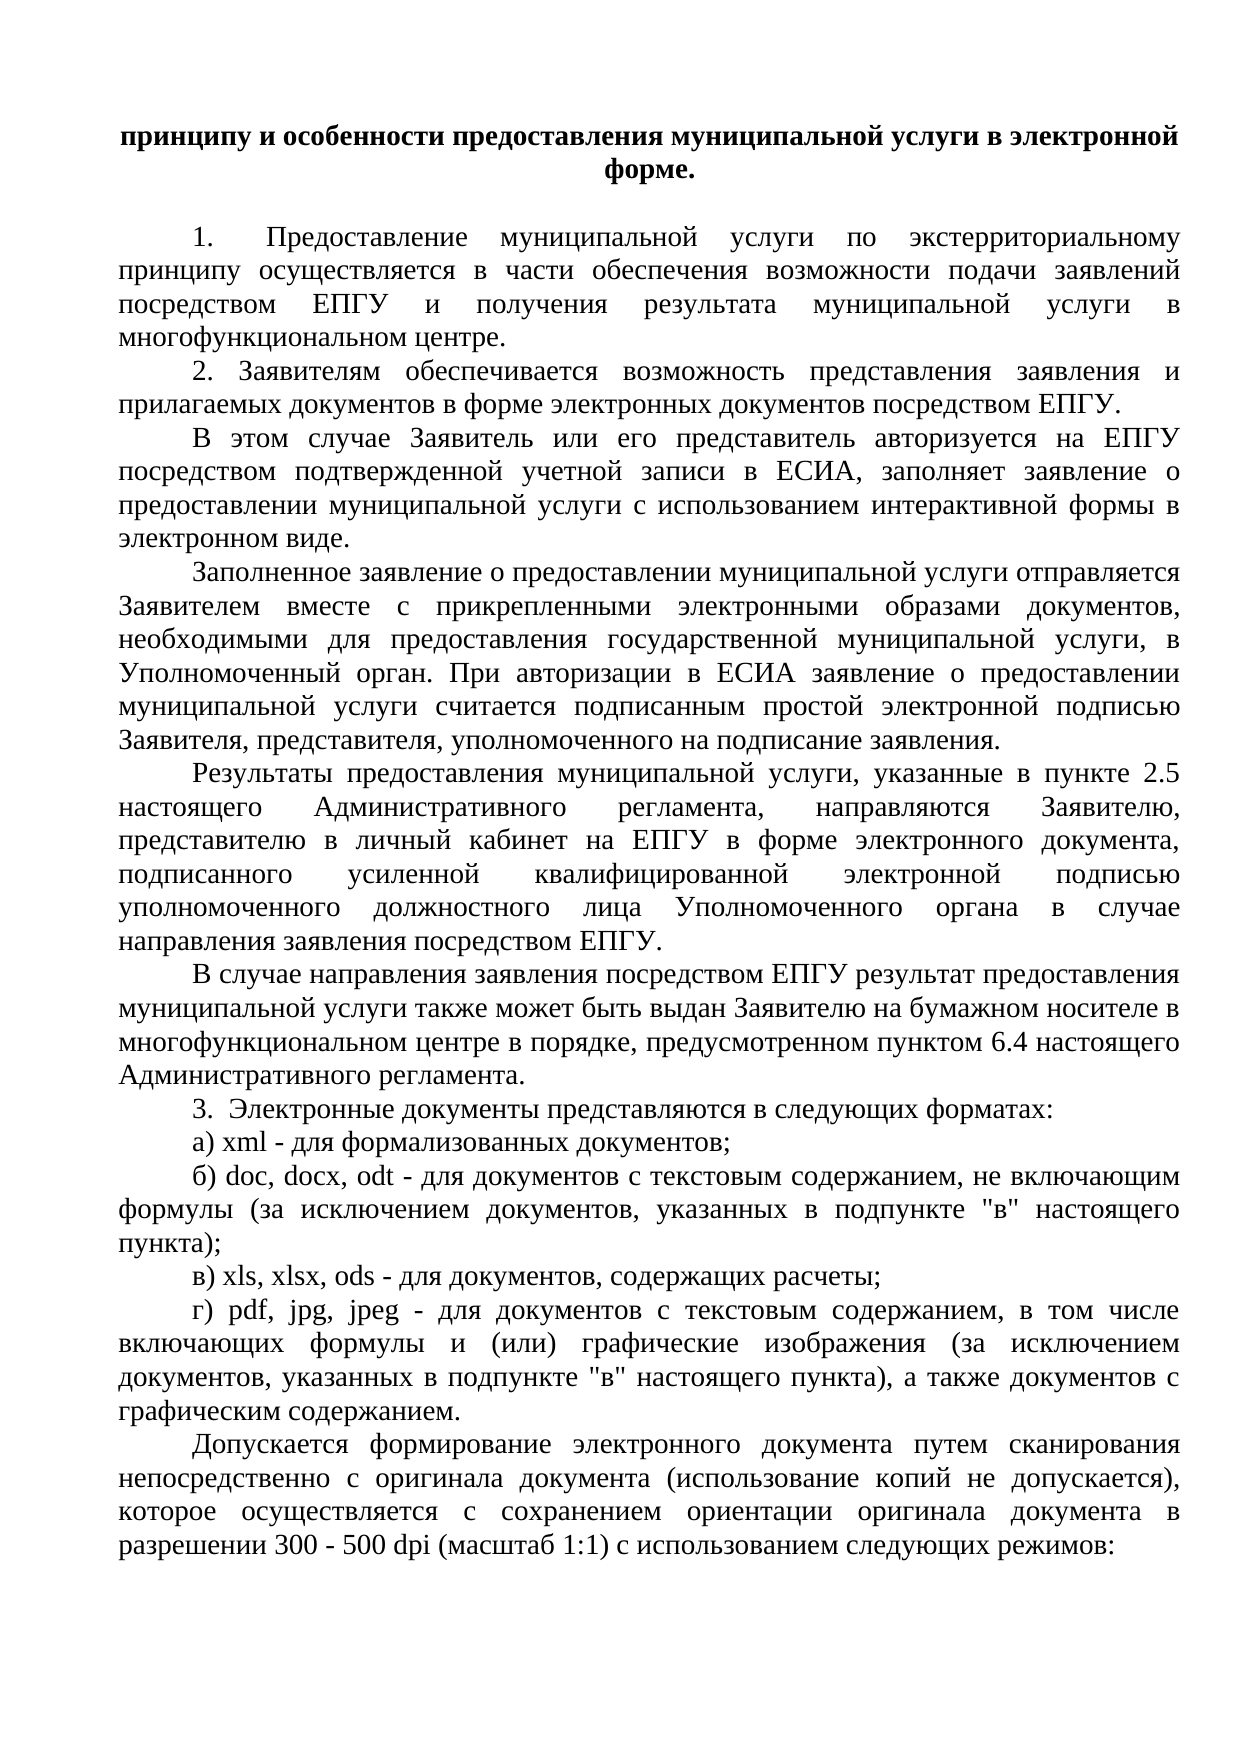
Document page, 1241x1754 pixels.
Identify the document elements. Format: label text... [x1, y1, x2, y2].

text б) doc, docx, odt - для документов с текстовым содержанием, не включающим формулы (за исключением документов, указанных в подпункте "в" настоящего пункта); [118, 1158, 1181, 1258]
text в) xls, xlsx, ods - для документов, содержащих расчеты; [118, 1258, 1181, 1292]
text Результаты предоставления муниципальной услуги, указанные в пункте 2.5 настоящего Административного регламента, направляются Заявителю, представителю в личный кабинет на ЕПГУ в форме электронного документа, подписанного усиленной квалифицированной электронной подписью уполномоченного должностного лица Уполномоченного органа в случае направления заявления посредством ЕПГУ. [118, 755, 1181, 957]
text Допускается формирование электронного документа путем сканирования непосредственно с оригинала документа (использование копий не допускается), которое осуществляется с сохранением ориентации оригинала документа в разрешении 300 - 500 dpi (масштаб 1:1) с использованием следующих режимов: [118, 1426, 1181, 1560]
text г) pdf, jpg, jpeg - для документов с текстовым содержанием, в том числе включающих формулы и (или) графические изображения (за исключением документов, указанных в подпункте "в" настоящего пункта), а также документов с графическим содержанием. [118, 1292, 1181, 1426]
text В случае направления заявления посредством ЕПГУ результат предоставления муниципальной услуги также может быть выдан Заявителю на бумажном носителе в многофункциональном центре в порядке, предусмотренном пунктом 6.4 настоящего Административного регламента. [118, 957, 1181, 1091]
text В этом случае Заявитель или его представитель авторизуется на ЕПГУ посредством подтвержденной учетной записи в ЕСИА, заполняет заявление о предоставлении муниципальной услуги с использованием интерактивной формы в электронном виде. [118, 420, 1181, 554]
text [118, 118, 1181, 185]
text 3. Электронные документы представляются в следующих форматах: [118, 1091, 1181, 1124]
text 2. Заявителям обеспечивается возможность представления заявления и прилагаемых документов в форме электронных документов посредством ЕПГУ. [118, 353, 1181, 420]
text 1. Предоставление муниципальной услуги по экстерриториальному принципу осуществляется в части обеспечения возможности подачи заявлений посредством ЕПГУ и получения результата муниципальной услуги в многофункциональном центре. [118, 219, 1181, 353]
text а) xml - для формализованных документов; [118, 1124, 1181, 1158]
text Заполненное заявление о предоставлении муниципальной услуги отправляется Заявителем вместе с прикрепленными электронными образами документов, необходимыми для предоставления государственной муниципальной услуги, в Уполномоченный орган. При авторизации в ЕСИА заявление о предоставлении муниципальной услуги считается подписанным простой электронной подписью Заявителя, представителя, уполномоченного на подписание заявления. [118, 554, 1181, 755]
